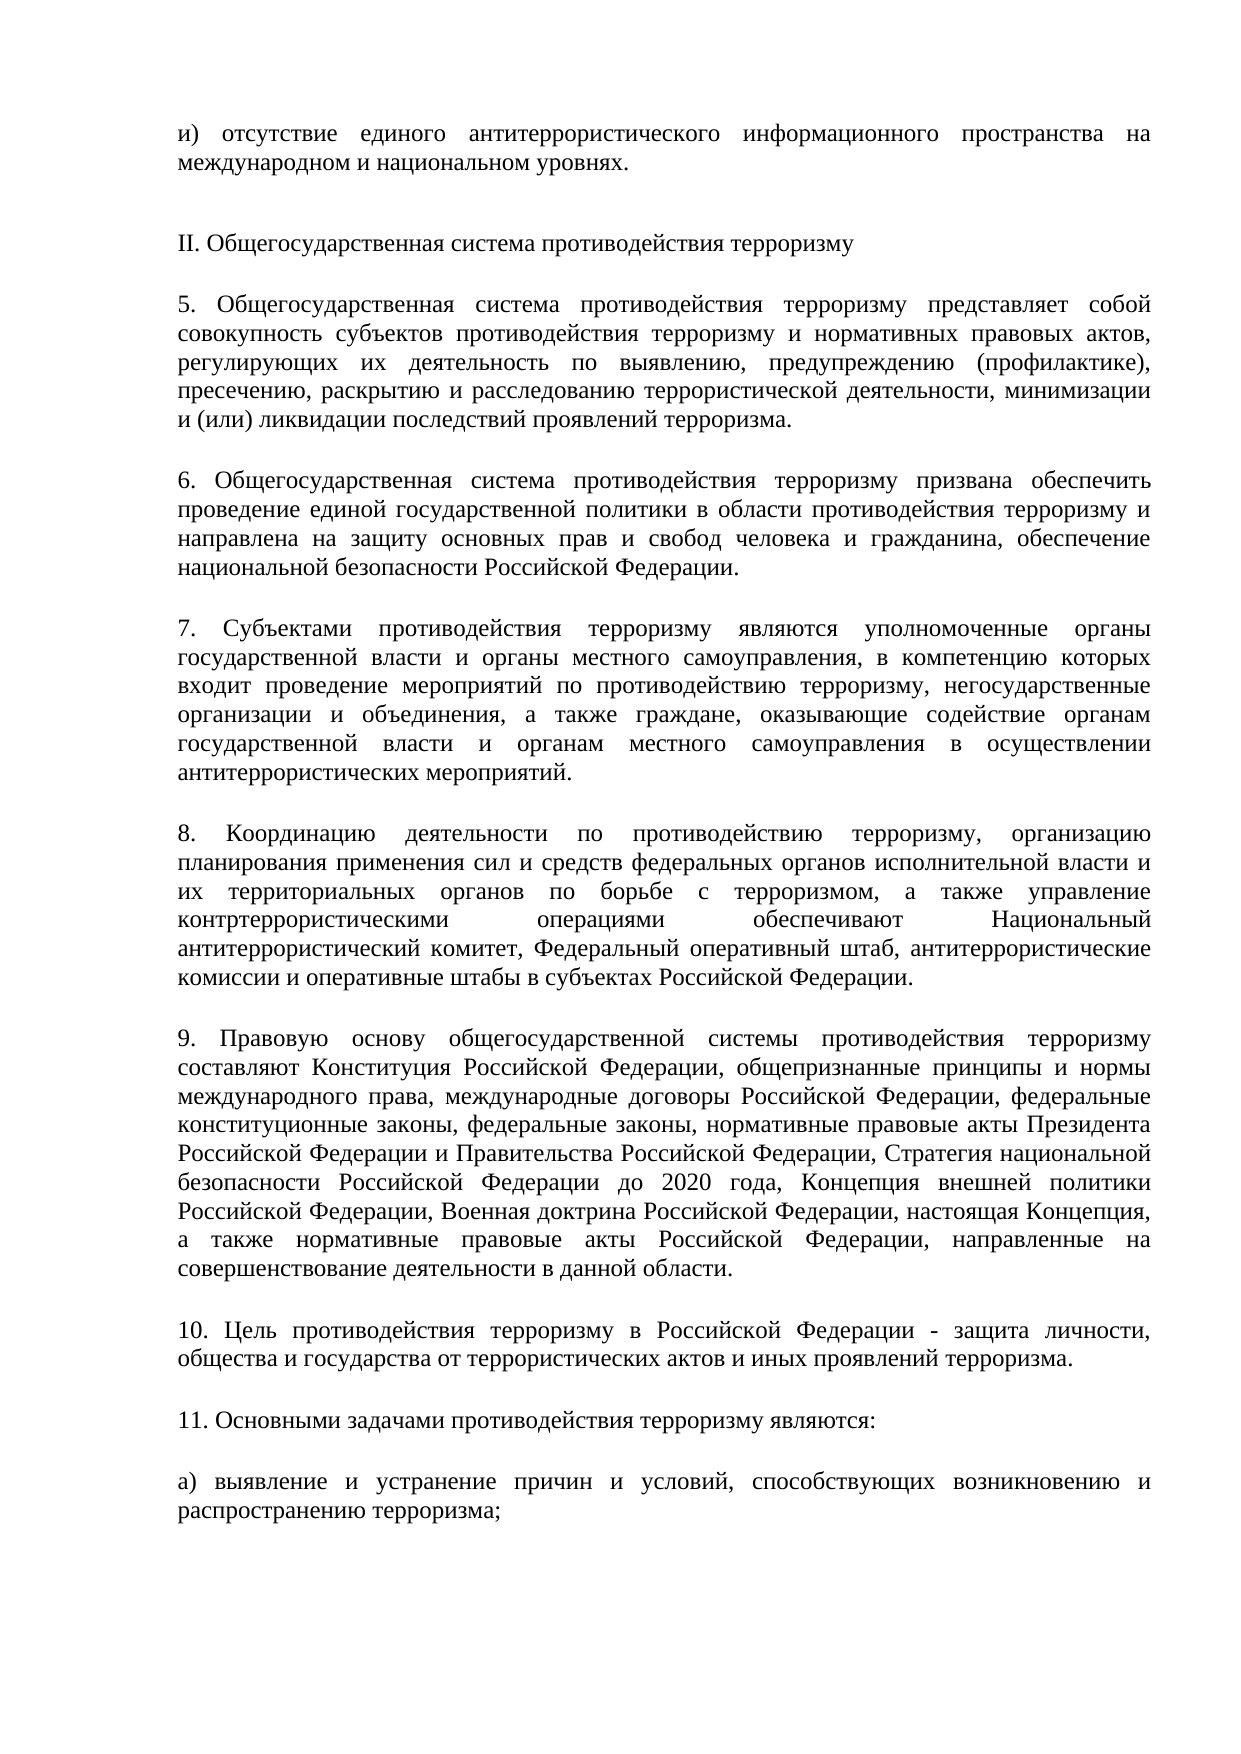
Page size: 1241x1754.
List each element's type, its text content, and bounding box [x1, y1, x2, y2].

text 5. Общегосударственная система противодействия терроризму представляет собой совокупность субъектов противодействия терроризму и нормативных правовых актов, регулирующих их деятельность по выявлению, предупреждению (профилактике), пресечению, раскрытию и расследованию террористической деятельности, минимизации и (или) ликвидации последствий проявлений терроризма. [177, 289, 1152, 433]
text 10. Цель противодействия терроризму в Российской Федерации - защита личности, общества и государства от террористических актов и иных проявлений терроризма. [177, 1315, 1152, 1372]
text а) выявление и устранение причин и условий, способствующих возникновению и распространению терроризма; [177, 1466, 1152, 1524]
text 6. Общегосударственная система противодействия терроризму призвана обеспечить проведение единой государственной политики в области противодействия терроризму и направлена на защиту основных прав и свобод человека и гражданина, обеспечение национальной безопасности Российской Федерации. [177, 466, 1152, 581]
text II. Общегосударственная система противодействия терроризму [177, 228, 1152, 257]
text 11. Основными задачами противодействия терроризму являются: [177, 1405, 1152, 1433]
text 8. Координацию деятельности по противодействию терроризму, организацию планирования применения сил и средств федеральных органов исполнительной власти и их территориальных органов по борьбе с терроризмом, а также управление контртеррористическими операциями обеспечивают Национальный антитеррористический комитет, Федеральный оперативный штаб, антитеррористические комиссии и оперативные штабы в субъектах Российской Федерации. [177, 818, 1152, 991]
text и) отсутствие единого антитеррористического информационного пространства на международном и национальном уровнях. [177, 118, 1152, 176]
text 9. Правовую основу общегосударственной системы противодействия терроризму составляют Конституция Российской Федерации, общепризнанные принципы и нормы международного права, международные договоры Российской Федерации, федеральные конституционные законы, федеральные законы, нормативные правовые акты Президента Российской Федерации и Правительства Российской Федерации, Стратегия национальной безопасности Российской Федерации до 2020 года, Концепция внешней политики Российской Федерации, Военная доктрина Российской Федерации, настоящая Концепция, а также нормативные правовые акты Российской Федерации, направленные на совершенствование деятельности в данной области. [177, 1023, 1152, 1282]
text 7. Субъектами противодействия терроризму являются уполномоченные органы государственной власти и органы местного самоуправления, в компетенцию которых входит проведение мероприятий по противодействию терроризму, негосударственные организации и объединения, а также граждане, оказывающие содействие органам государственной власти и органам местного самоуправления в осуществлении антитеррористических мероприятий. [177, 613, 1152, 786]
